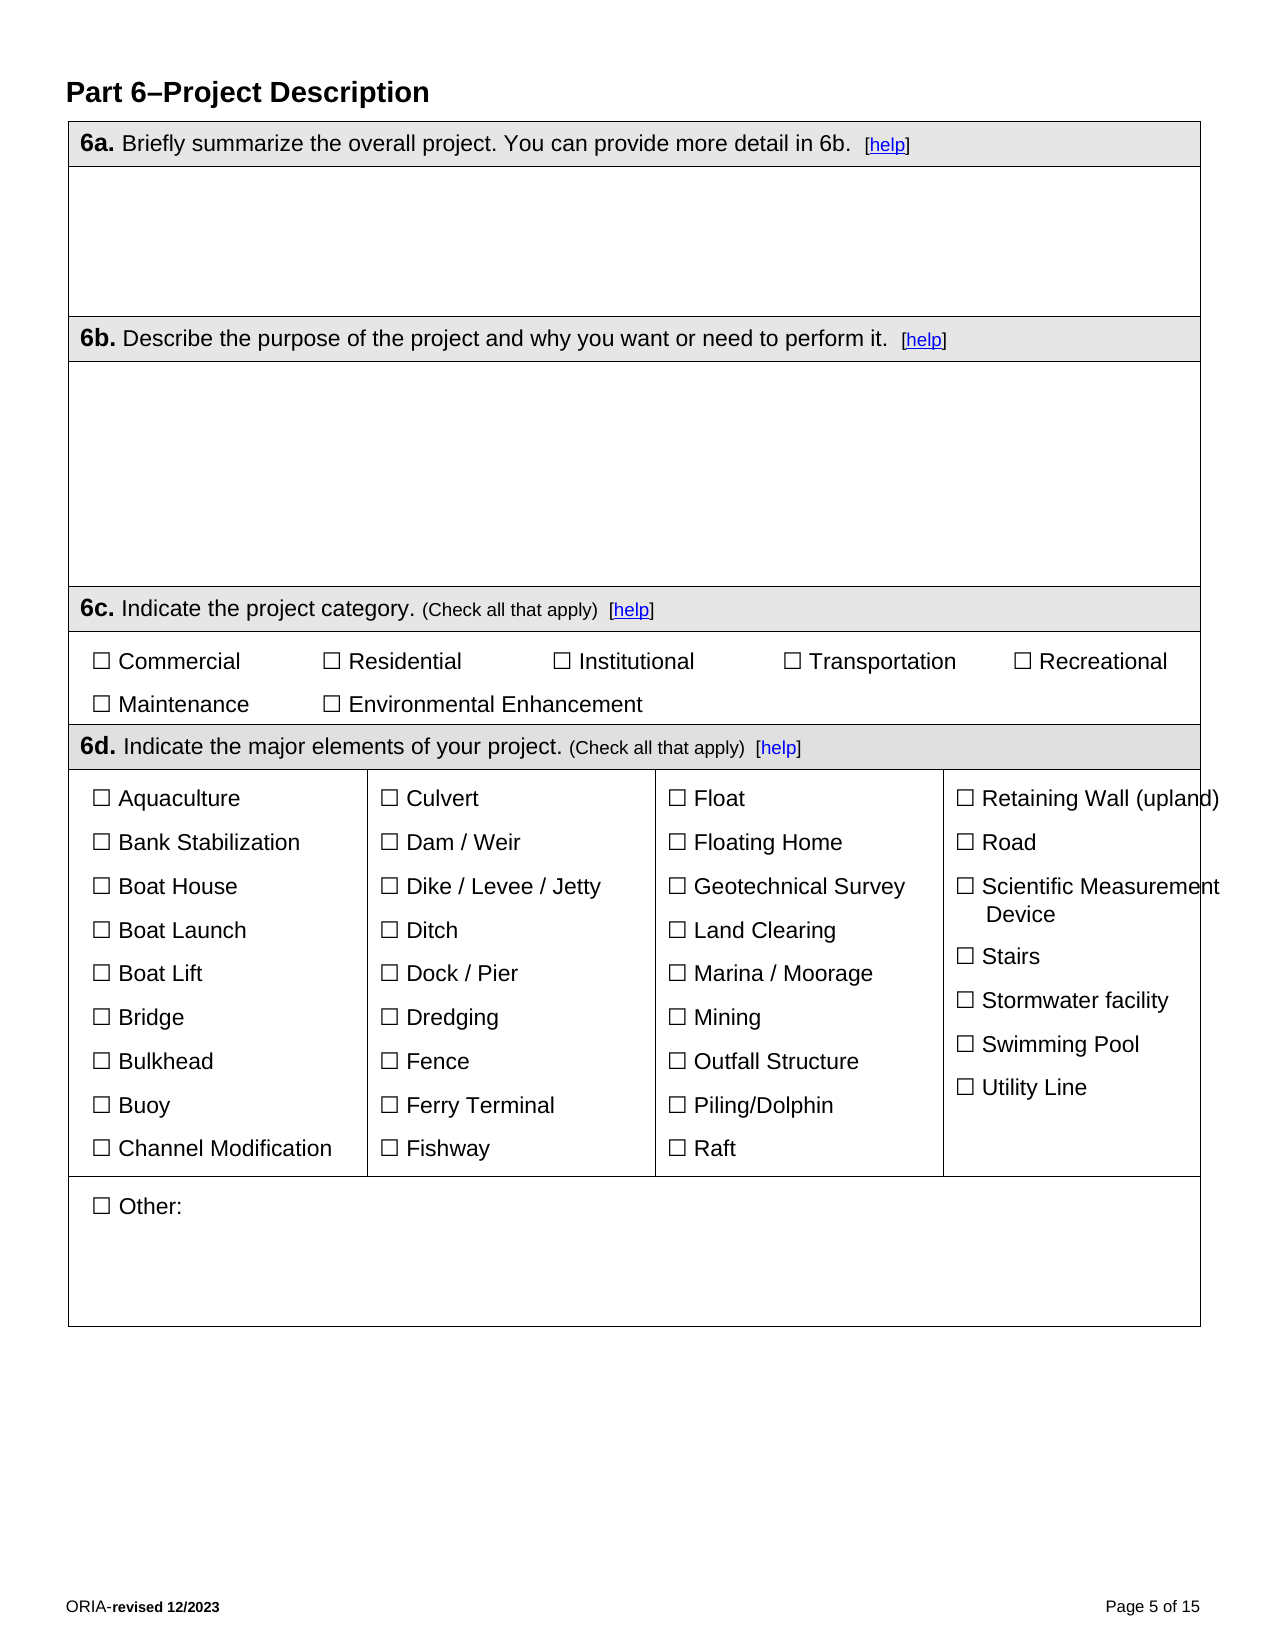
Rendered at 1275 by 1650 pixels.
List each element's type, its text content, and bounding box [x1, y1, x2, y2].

table_cell [69, 632, 80, 676]
table_cell [69, 167, 1200, 316]
table_cell [69, 362, 1200, 586]
table_cell [69, 1177, 1200, 1326]
table_cell [69, 676, 80, 724]
table_cell 6b. Describe the purpose of the project and why you want or need to perform it. [help] [69, 317, 1200, 361]
table_cell 6d. Indicate the major elements of your project. (Check all that apply) [help] [69, 725, 1200, 769]
table_cell 6c. Indicate the project category. (Check all that apply) [help] [69, 587, 1200, 631]
table_header 6a. Briefly summarize the overall project. You can provide more detail in 6b. [help] [69, 122, 1200, 166]
text Part 6–Project Description [66, 75, 1209, 108]
table_cell [69, 770, 80, 1176]
